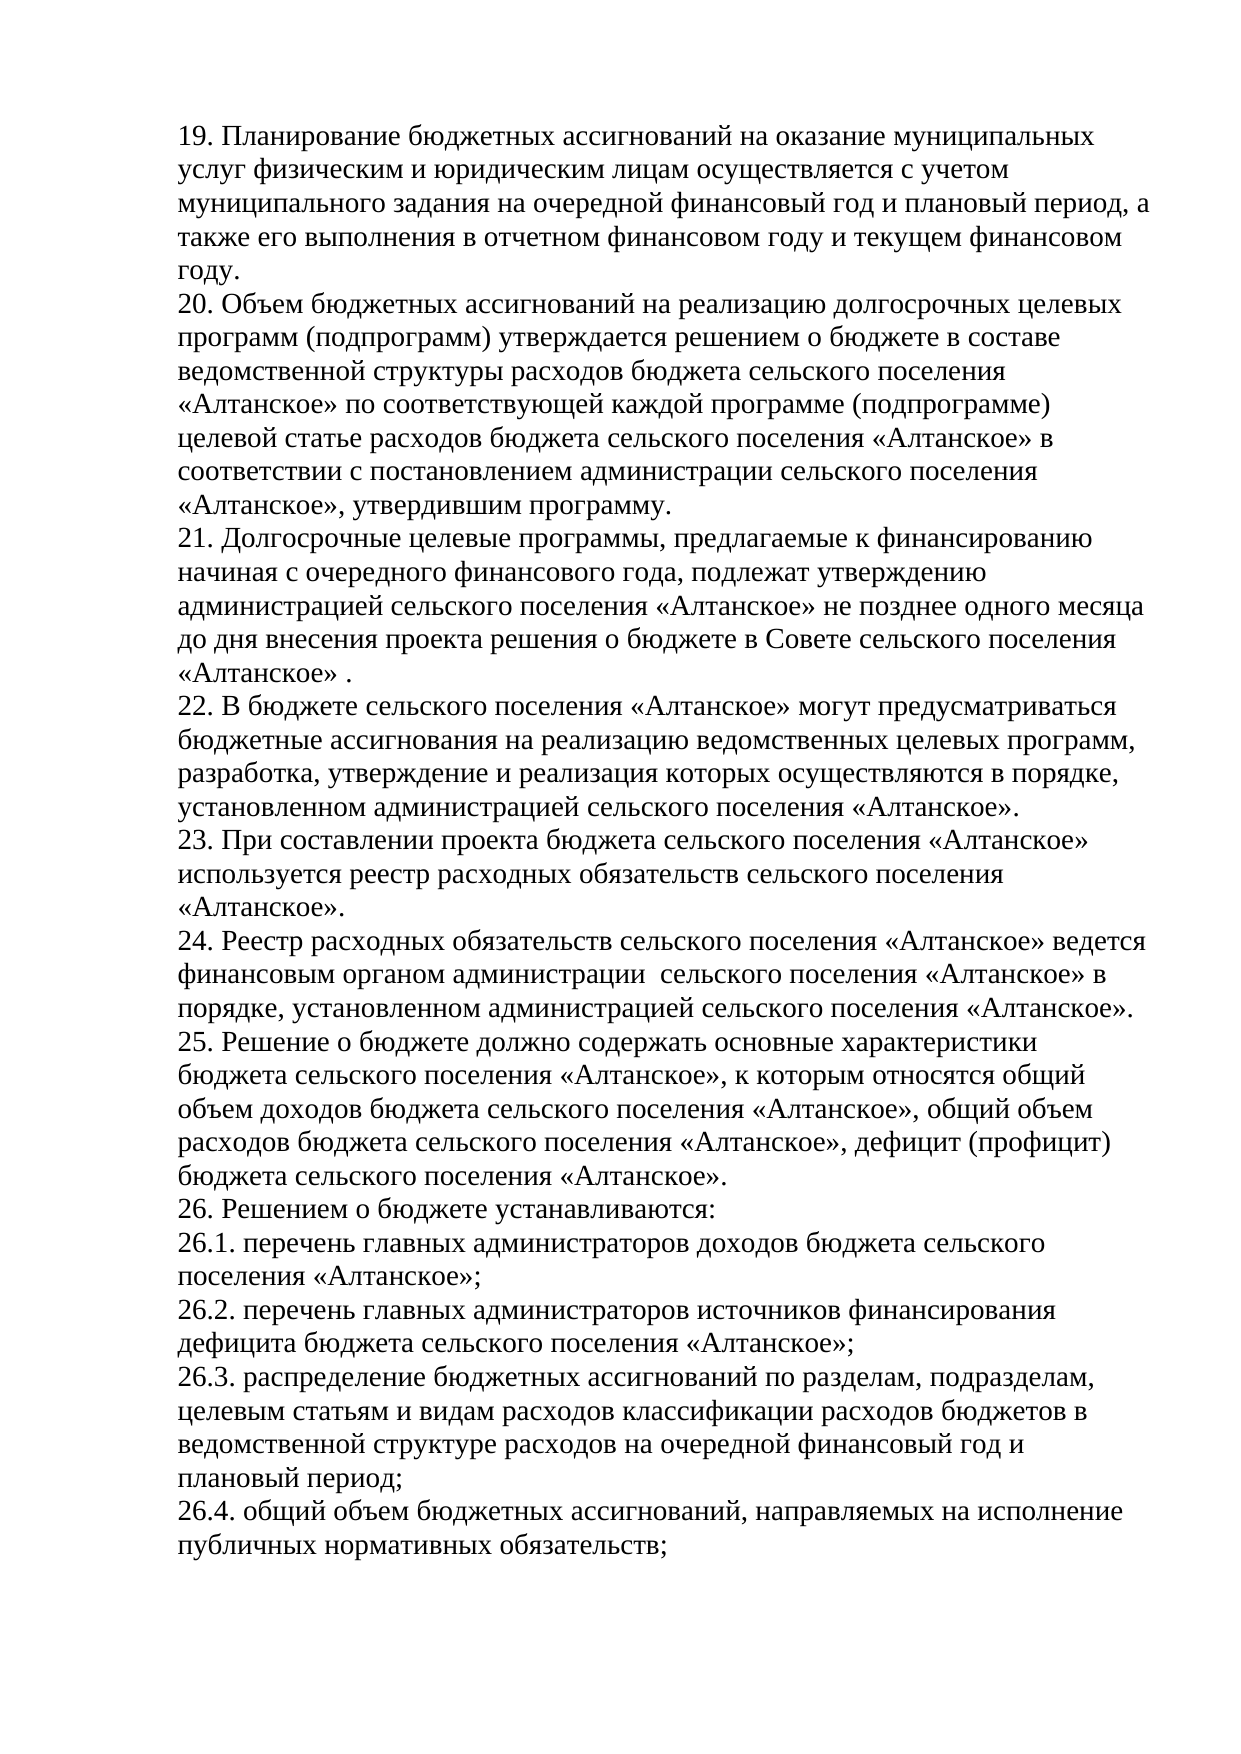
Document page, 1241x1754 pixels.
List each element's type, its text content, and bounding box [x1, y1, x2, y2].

text 22. В бюджете сельского поселения «Алтанское» могут предусматриваться бюджетные ассигнования на реализацию ведомственных целевых программ, разработка, утверждение и реализация которых осуществляются в порядке, установленном администрацией сельского поселения «Алтанское». [177, 688, 1152, 822]
text 26. Решением о бюджете устанавливаются: [177, 1191, 1152, 1225]
text 26.1. перечень главных администраторов доходов бюджета сельского поселения «Алтанское»; [177, 1225, 1152, 1292]
text 20. Объем бюджетных ассигнований на реализацию долгосрочных целевых программ (подпрограмм) утверждается решением о бюджете в составе ведомственной структуры расходов бюджета сельского поселения «Алтанское» по соответствующей каждой программе (подпрограмме) целевой статье расходов бюджета сельского поселения «Алтанское» в соответствии с постановлением администрации сельского поселения «Алтанское», утвердившим программу. [177, 286, 1152, 521]
text 21. Долгосрочные целевые программы, предлагаемые к финансированию начиная с очередного финансового года, подлежат утверждению администрацией сельского поселения «Алтанское» не позднее одного месяца до дня внесения проекта решения о бюджете в Совете сельского поселения «Алтанское» . [177, 521, 1152, 688]
text 26.2. перечень главных администраторов источников финансирования дефицита бюджета сельского поселения «Алтанское»; [177, 1292, 1152, 1359]
text 23. При составлении проекта бюджета сельского поселения «Алтанское» используется реестр расходных обязательств сельского поселения «Алтанское». [177, 822, 1152, 923]
text 26.3. распределение бюджетных ассигнований по разделам, подразделам, целевым статьям и видам расходов классификации расходов бюджетов в ведомственной структуре расходов на очередной финансовый год и плановый период; [177, 1359, 1152, 1493]
text 26.4. общий объем бюджетных ассигнований, направляемых на исполнение публичных нормативных обязательств; [177, 1493, 1152, 1560]
text 25. Решение о бюджете должно содержать основные характеристики бюджета сельского поселения «Алтанское», к которым относятся общий объем доходов бюджета сельского поселения «Алтанское», общий объем расходов бюджета сельского поселения «Алтанское», дефицит (профицит) бюджета сельского поселения «Алтанское». [177, 1024, 1152, 1191]
text 24. Реестр расходных обязательств сельского поселения «Алтанское» ведется финансовым органом администрации сельского поселения «Алтанское» в порядке, установленном администрацией сельского поселения «Алтанское». [177, 923, 1152, 1024]
text 19. Планирование бюджетных ассигнований на оказание муниципальных услуг физическим и юридическим лицам осуществляется с учетом муниципального задания на очередной финансовый год и плановый период, а также его выполнения в отчетном финансовом году и текущем финансовом году. [177, 118, 1152, 286]
